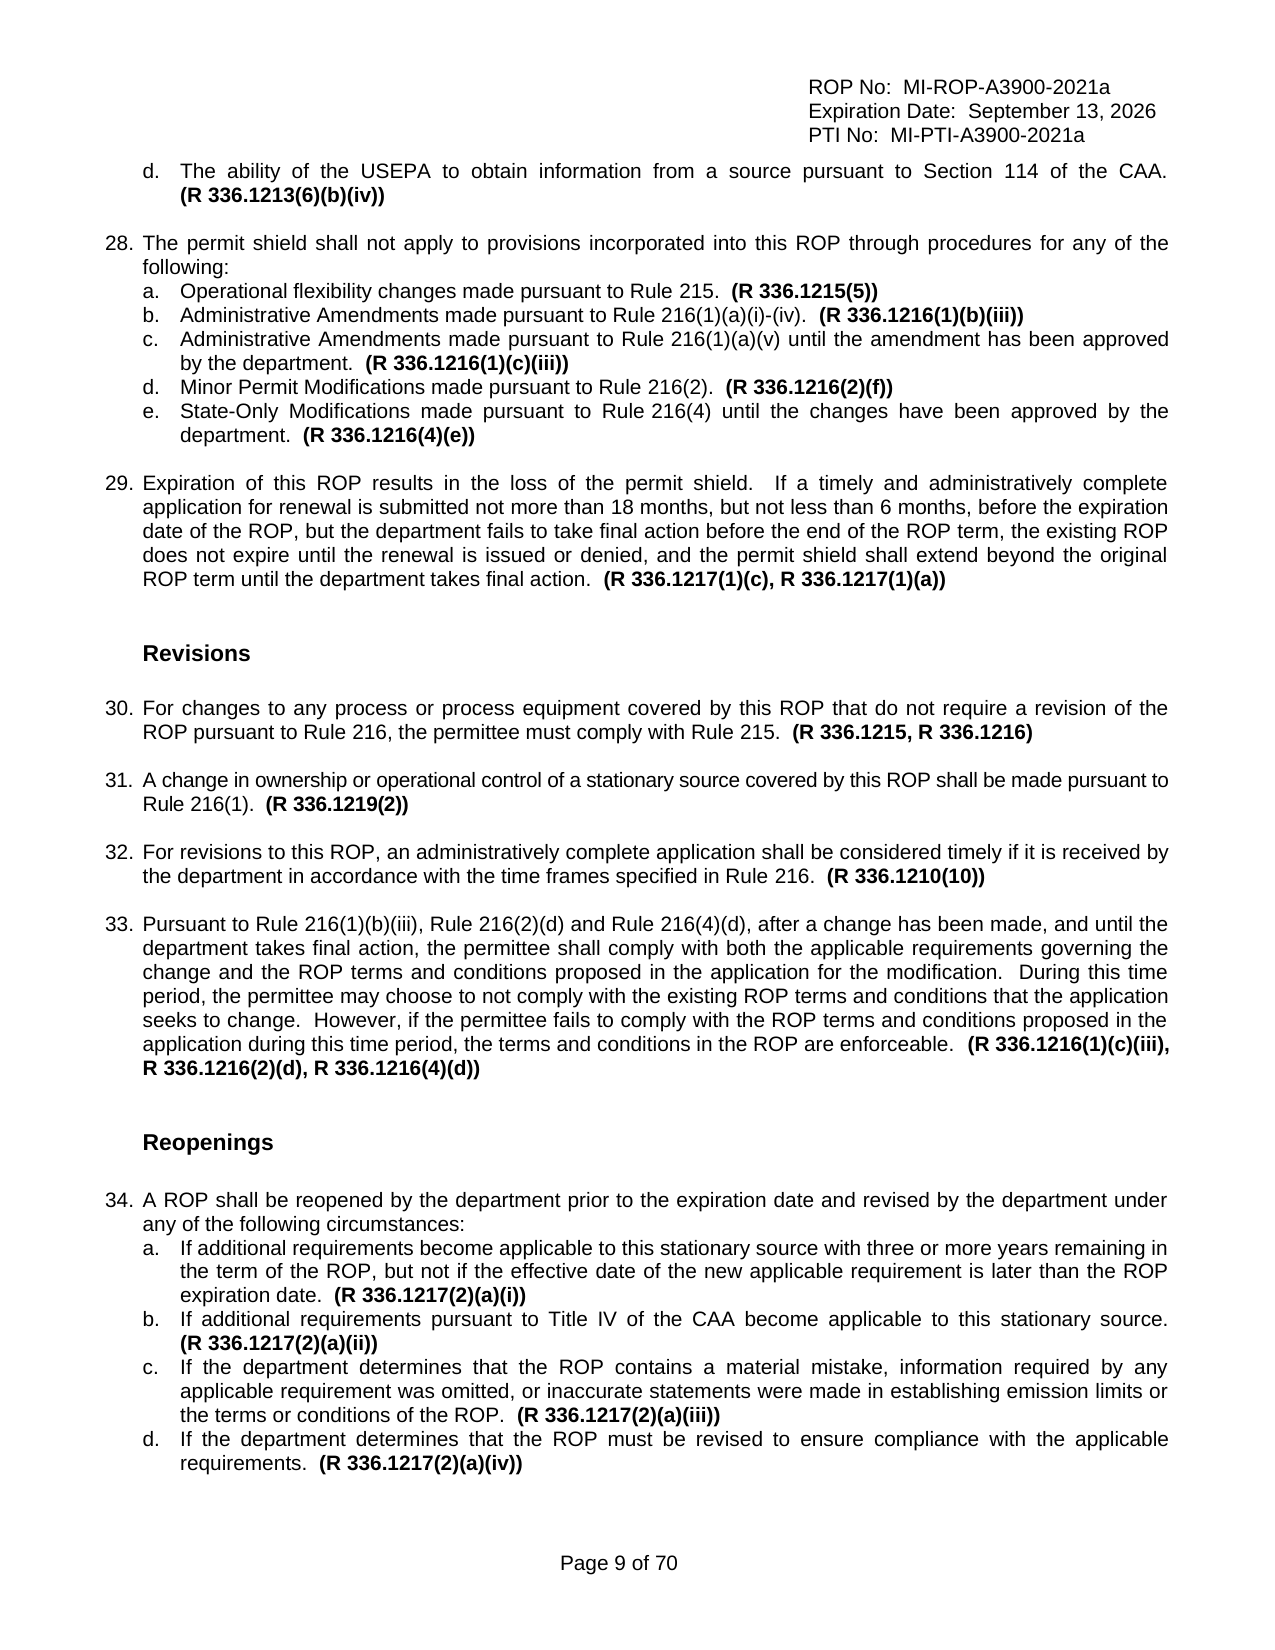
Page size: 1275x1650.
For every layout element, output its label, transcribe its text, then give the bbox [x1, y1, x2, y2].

list Minor Permit Modifications made pursuant to Rule 216(2). (R 336.1216(2)(f)) [142, 375, 1170, 399]
subtitle Revisions [105, 639, 1170, 666]
list Expiration of this ROP results in the loss of the permit shield. If a timely and administratively complete application for renewal is submitted not more than 18 months, but not less than 6 months, before the expiration date of the ROP, but the department fails to take final action before the end of the ROP term, the existing ROP does not expire until the renewal is issued or denied, and the permit shield shall extend beyond the original ROP term until the department takes final action. (R 336.1217(1)(c), R 336.1217(1)(a)) [105, 471, 1170, 591]
list If the department determines that the ROP contains a material mistake, information required by any applicable requirement was omitted, or inaccurate statements were made in establishing emission limits or the terms or conditions of the ROP. (R 336.1217(2)(a)(iii)) [142, 1355, 1170, 1427]
list A change in ownership or operational control of a stationary source covered by this ROP shall be made pursuant to Rule 216(1). (R 336.1219(2)) [105, 768, 1170, 816]
list If additional requirements become applicable to this stationary source with three or more years remaining in the term of the ROP, but not if the effective date of the new applicable requirement is later than the ROP expiration date. (R 336.1217(2)(a)(i)) [142, 1235, 1170, 1307]
list State-Only Modifications made pursuant to Rule 216(4) until the changes have been approved by the department. (R 336.1216(4)(e)) [142, 399, 1170, 447]
list Administrative Amendments made pursuant to Rule 216(1)(a)(i)-(iv). (R 336.1216(1)(b)(iii)) [142, 303, 1170, 327]
list The permit shield shall not apply to provisions incorporated into this ROP through procedures for any of the following: [105, 231, 1170, 279]
list The ability of the USEPA to obtain information from a source pursuant to Section 114 of the CAA. (R 336.1213(6)(b)(iv)) [142, 159, 1170, 207]
list If the department determines that the ROP must be revised to ensure compliance with the applicable requirements. (R 336.1217(2)(a)(iv)) [142, 1427, 1170, 1475]
subtitle Reopenings [105, 1128, 1170, 1155]
list For revisions to this ROP, an administratively complete application shall be considered timely if it is received by the department in accordance with the time frames specified in Rule 216. (R 336.1210(10)) [105, 840, 1170, 888]
list Administrative Amendments made pursuant to Rule 216(1)(a)(v) until the amendment has been approved by the department. (R 336.1216(1)(c)(iii)) [142, 327, 1170, 375]
list Operational flexibility changes made pursuant to Rule 215. (R 336.1215(5)) [142, 279, 1170, 303]
list For changes to any process or process equipment covered by this ROP that do not require a revision of the ROP pursuant to Rule 216, the permittee must comply with Rule 215. (R 336.1215, R 336.1216) [105, 696, 1170, 744]
list A ROP shall be reopened by the department prior to the expiration date and revised by the department under any of the following circumstances: [105, 1187, 1170, 1235]
list If additional requirements pursuant to Title IV of the CAA become applicable to this stationary source. (R 336.1217(2)(a)(ii)) [142, 1307, 1170, 1355]
list Pursuant to Rule 216(1)(b)(iii), Rule 216(2)(d) and Rule 216(4)(d), after a change has been made, and until the department takes final action, the permittee shall comply with both the applicable requirements governing the change and the ROP terms and conditions proposed in the application for the modification. During this time period, the permittee may choose to not comply with the existing ROP terms and conditions that the application seeks to change. However, if the permittee fails to comply with the ROP terms and conditions proposed in the application during this time period, the terms and conditions in the ROP are enforceable. (R 336.1216(1)(c)(iii), R 336.1216(2)(d), R 336.1216(4)(d)) [105, 912, 1170, 1079]
